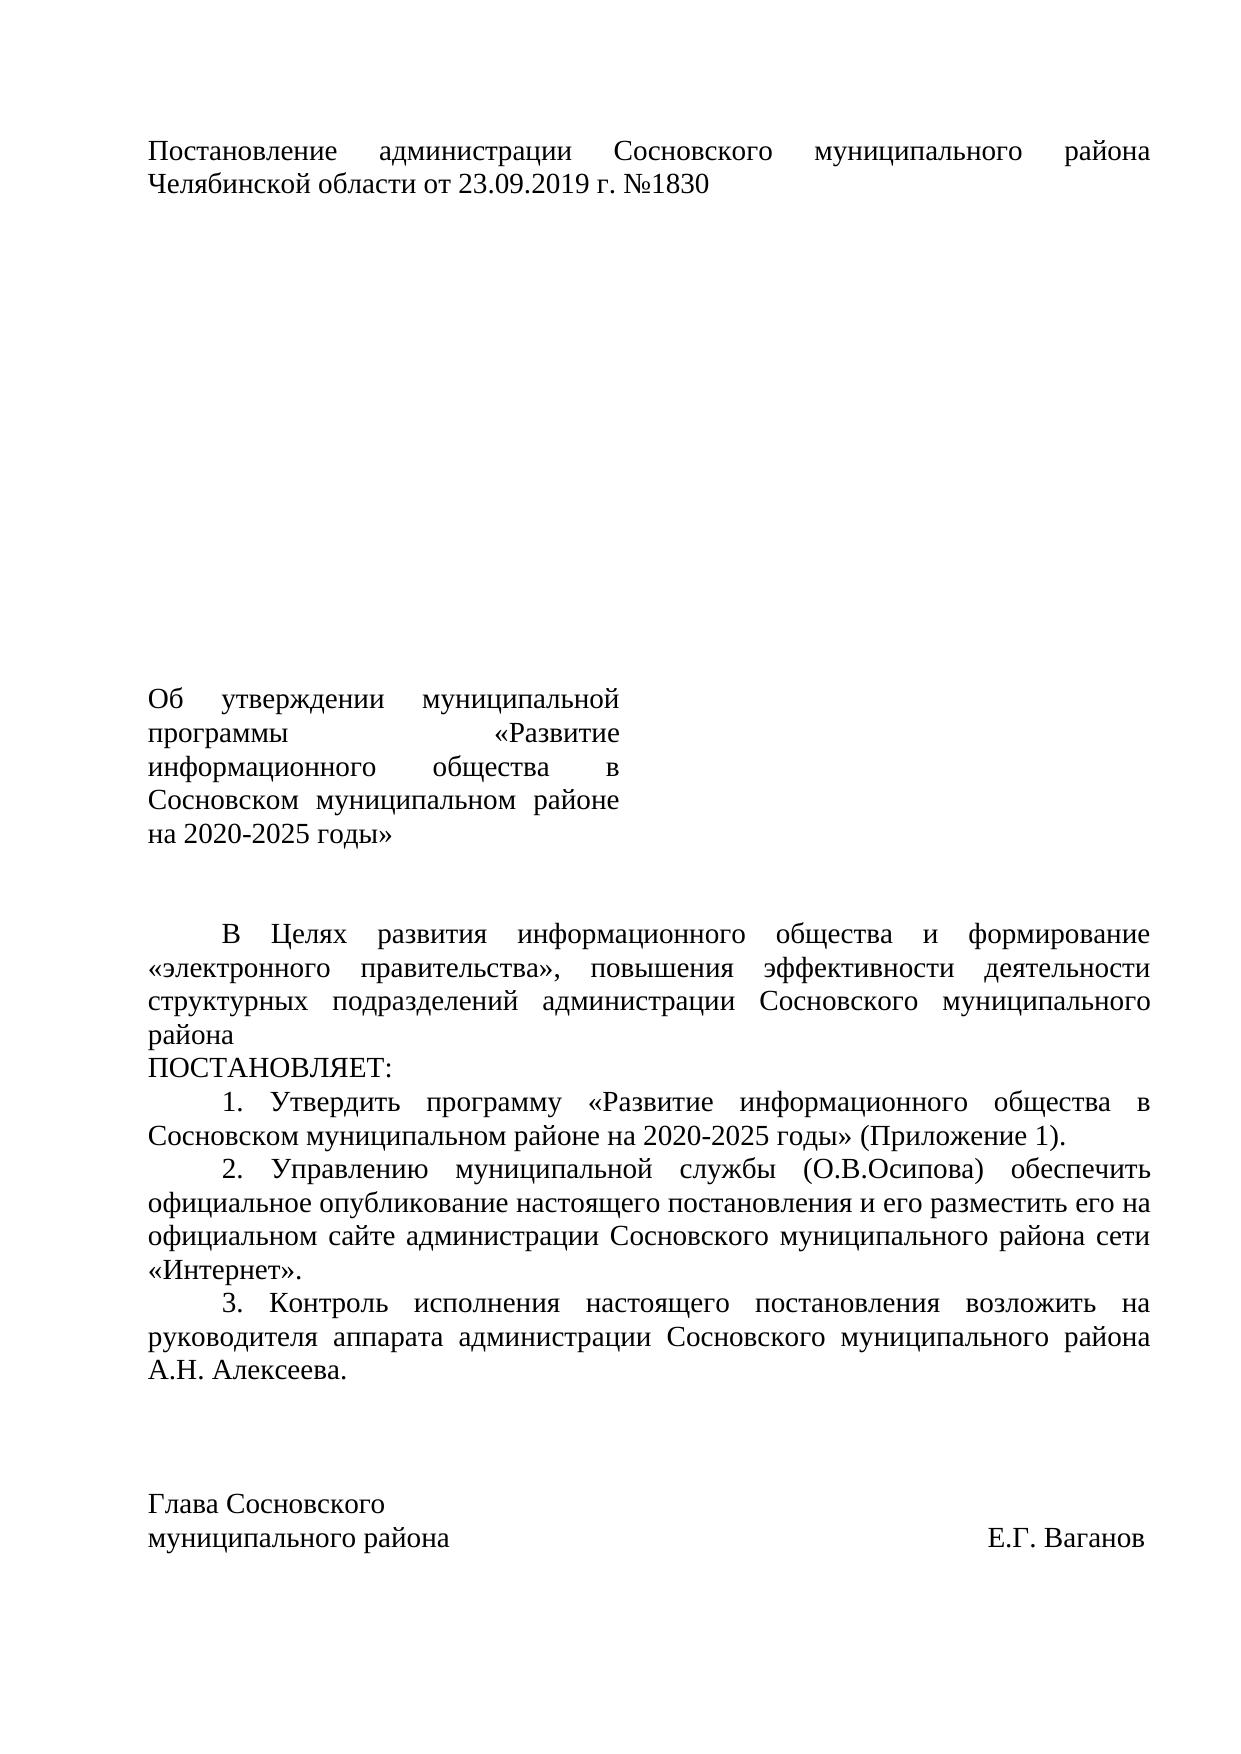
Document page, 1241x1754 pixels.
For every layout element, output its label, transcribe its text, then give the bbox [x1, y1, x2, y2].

text Глава Сосновского [148, 1487, 1151, 1520]
text Об утверждении муниципальной программы «Развитие информационного общества в Сосновском муниципальном районе на 2020-2025 годы» [148, 682, 620, 849]
text 1. Утвердить программу «Развитие информационного общества в Сосновском муниципальном районе на 2020-2025 годы» (Приложение 1). [148, 1084, 1151, 1151]
text В Целях развития информационного общества и формирование «электронного правительства», повышения эффективности деятельности структурных подразделений администрации Сосновского муниципального района [148, 916, 1151, 1051]
text муниципального района Е.Г. Ваганов [148, 1520, 1151, 1554]
text Постановление администрации Сосновского муниципального района Челябинской области от 23.09.2019 г. №1830 [148, 133, 1151, 200]
text ПОСТАНОВЛЯЕТ: [148, 1051, 1151, 1084]
text 3. Контроль исполнения настоящего постановления возложить на руководителя аппарата администрации Сосновского муниципального района А.Н. Алексеева. [148, 1285, 1151, 1386]
text 2. Управлению муниципальной службы (О.В.Осипова) обеспечить официальное опубликование настоящего постановления и его разместить его на официальном сайте администрации Сосновского муниципального района сети «Интернет». [148, 1151, 1151, 1285]
